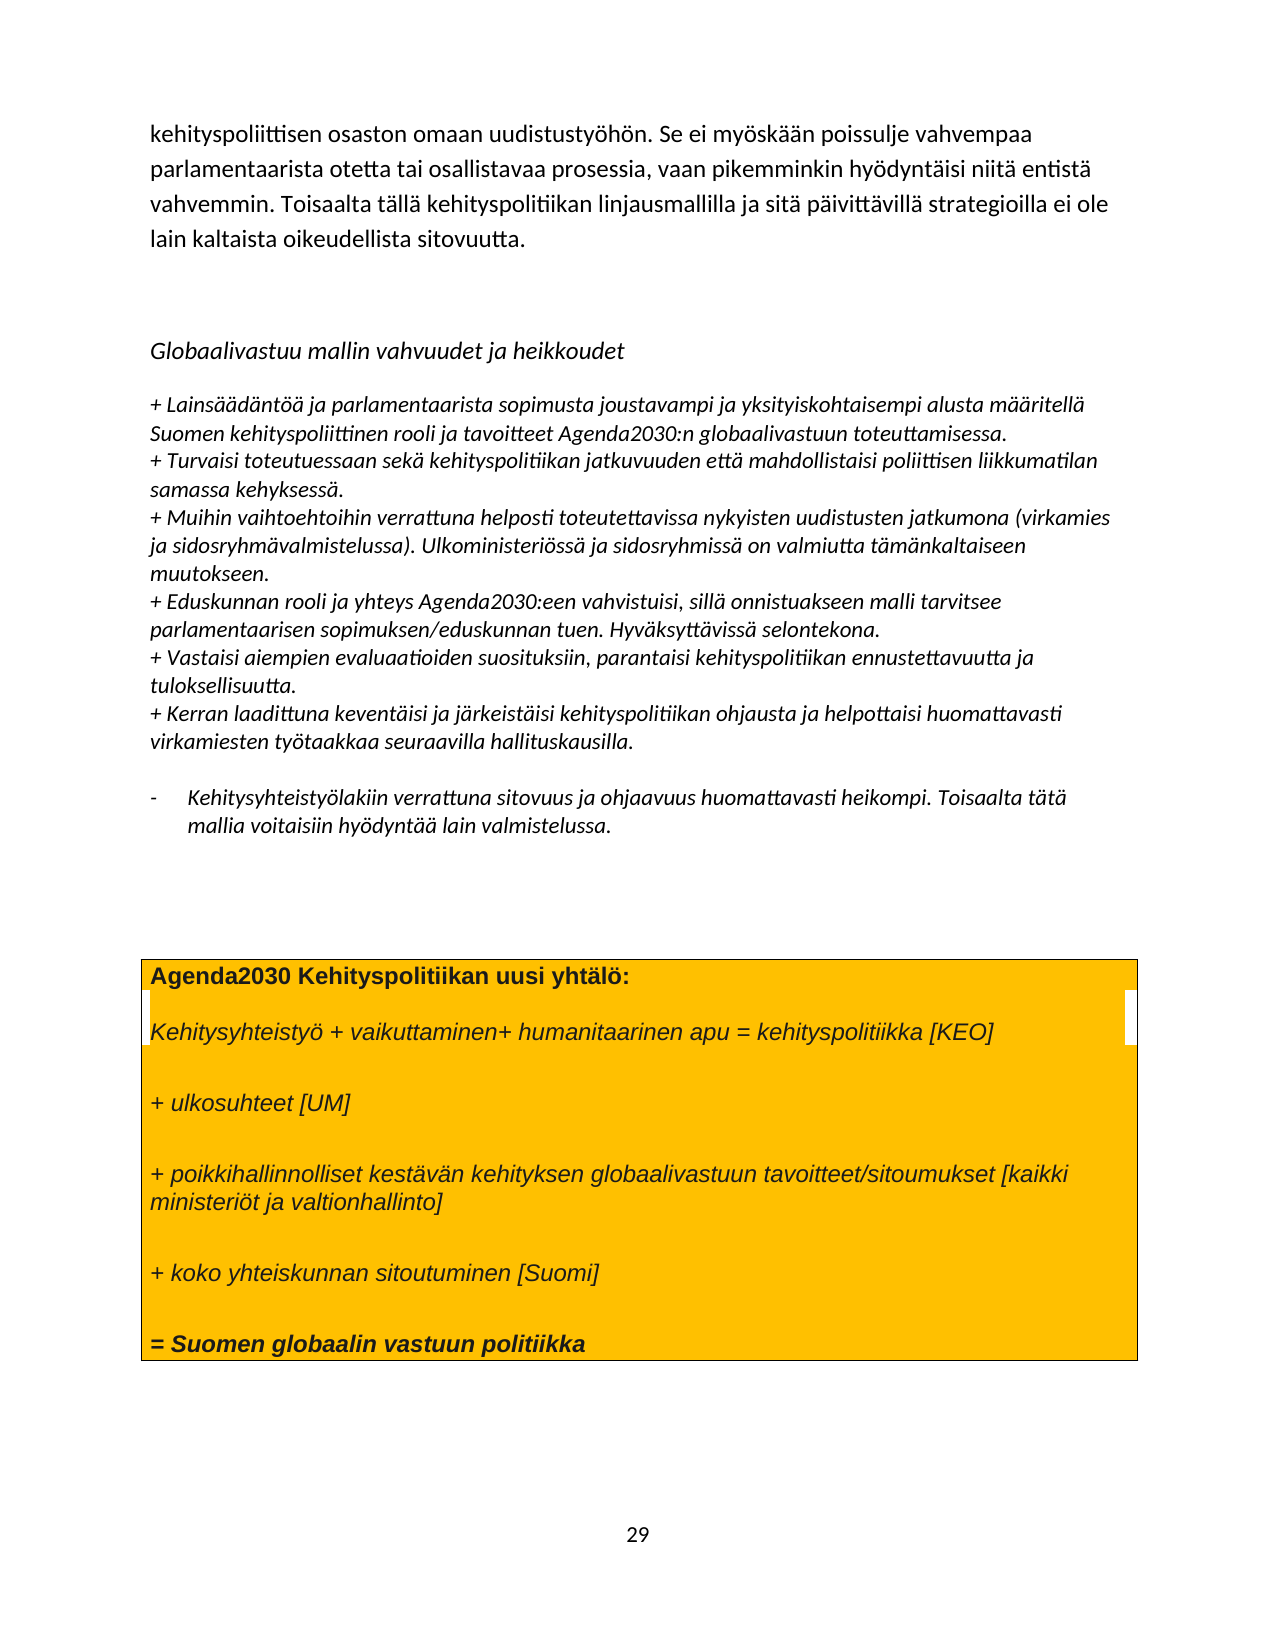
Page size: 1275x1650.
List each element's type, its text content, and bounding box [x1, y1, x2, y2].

text + Eduskunnan rooli ja yhteys Agenda2030:een vahvistuisi, sillä onnistuakseen malli tarvitsee parlamentaarisen sopimuksen/eduskunnan tuen. Hyväksyttävissä selontekona. [150, 587, 1125, 643]
text + Turvaisi toteutuessaan sekä kehityspolitiikan jatkuvuuden että mahdollistaisi poliittisen liikkumatilan samassa kehyksessä. [150, 447, 1125, 503]
text + Lainsäädäntöä ja parlamentaarista sopimusta joustavampi ja yksityiskohtaisempi alusta määritellä Suomen kehityspoliittinen rooli ja tavoitteet Agenda2030:n globaalivastuun toteuttamisessa. [150, 391, 1125, 447]
text + koko yhteiskunnan sitoutuminen [Suomi] [142, 1256, 1137, 1287]
text = Suomen globaalin vastuun politiikka [142, 1327, 1137, 1360]
text + Muihin vaihtoehtoihin verrattuna helposti toteutettavissa nykyisten uudistusten jatkumona (virkamies ja sidosryhmävalmistelussa). Ulkoministeriössä ja sidosryhmissä on valmiutta tämänkaltaiseen muutokseen. [150, 503, 1125, 587]
text + ulkosuhteet [UM] [142, 1086, 1137, 1116]
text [150, 118, 1125, 254]
text + Vastaisi aiempien evaluaatioiden suosituksiin, parantaisi kehityspolitiikan ennustettavuutta ja tuloksellisuutta. [150, 643, 1125, 699]
text Kehitysyhteistyö + vaikuttaminen+ humanitaarinen apu = kehityspolitiikka [KEO] [150, 1017, 1125, 1045]
text Agenda2030 Kehityspolitiikan uusi yhtälö: [142, 960, 1137, 990]
list Kehitysyhteistyölakiin verrattuna sitovuus ja ohjaavuus huomattavasti heikompi. Toisaalta tätä mallia voitaisiin hyödyntää lain valmistelussa. [150, 783, 1125, 839]
text + Kerran laadittuna keventäisi ja järkeistäisi kehityspolitiikan ohjausta ja helpottaisi huomattavasti virkamiesten työtaakkaa seuraavilla hallituskausilla. [150, 699, 1125, 755]
text + poikkihallinnolliset kestävän kehityksen globaalivastuun tavoitteet/sitoumukset [kaikki ministeriöt ja valtionhallinto] [142, 1157, 1137, 1215]
text Globaalivastuu mallin vahvuudet ja heikkoudet [150, 335, 1125, 365]
